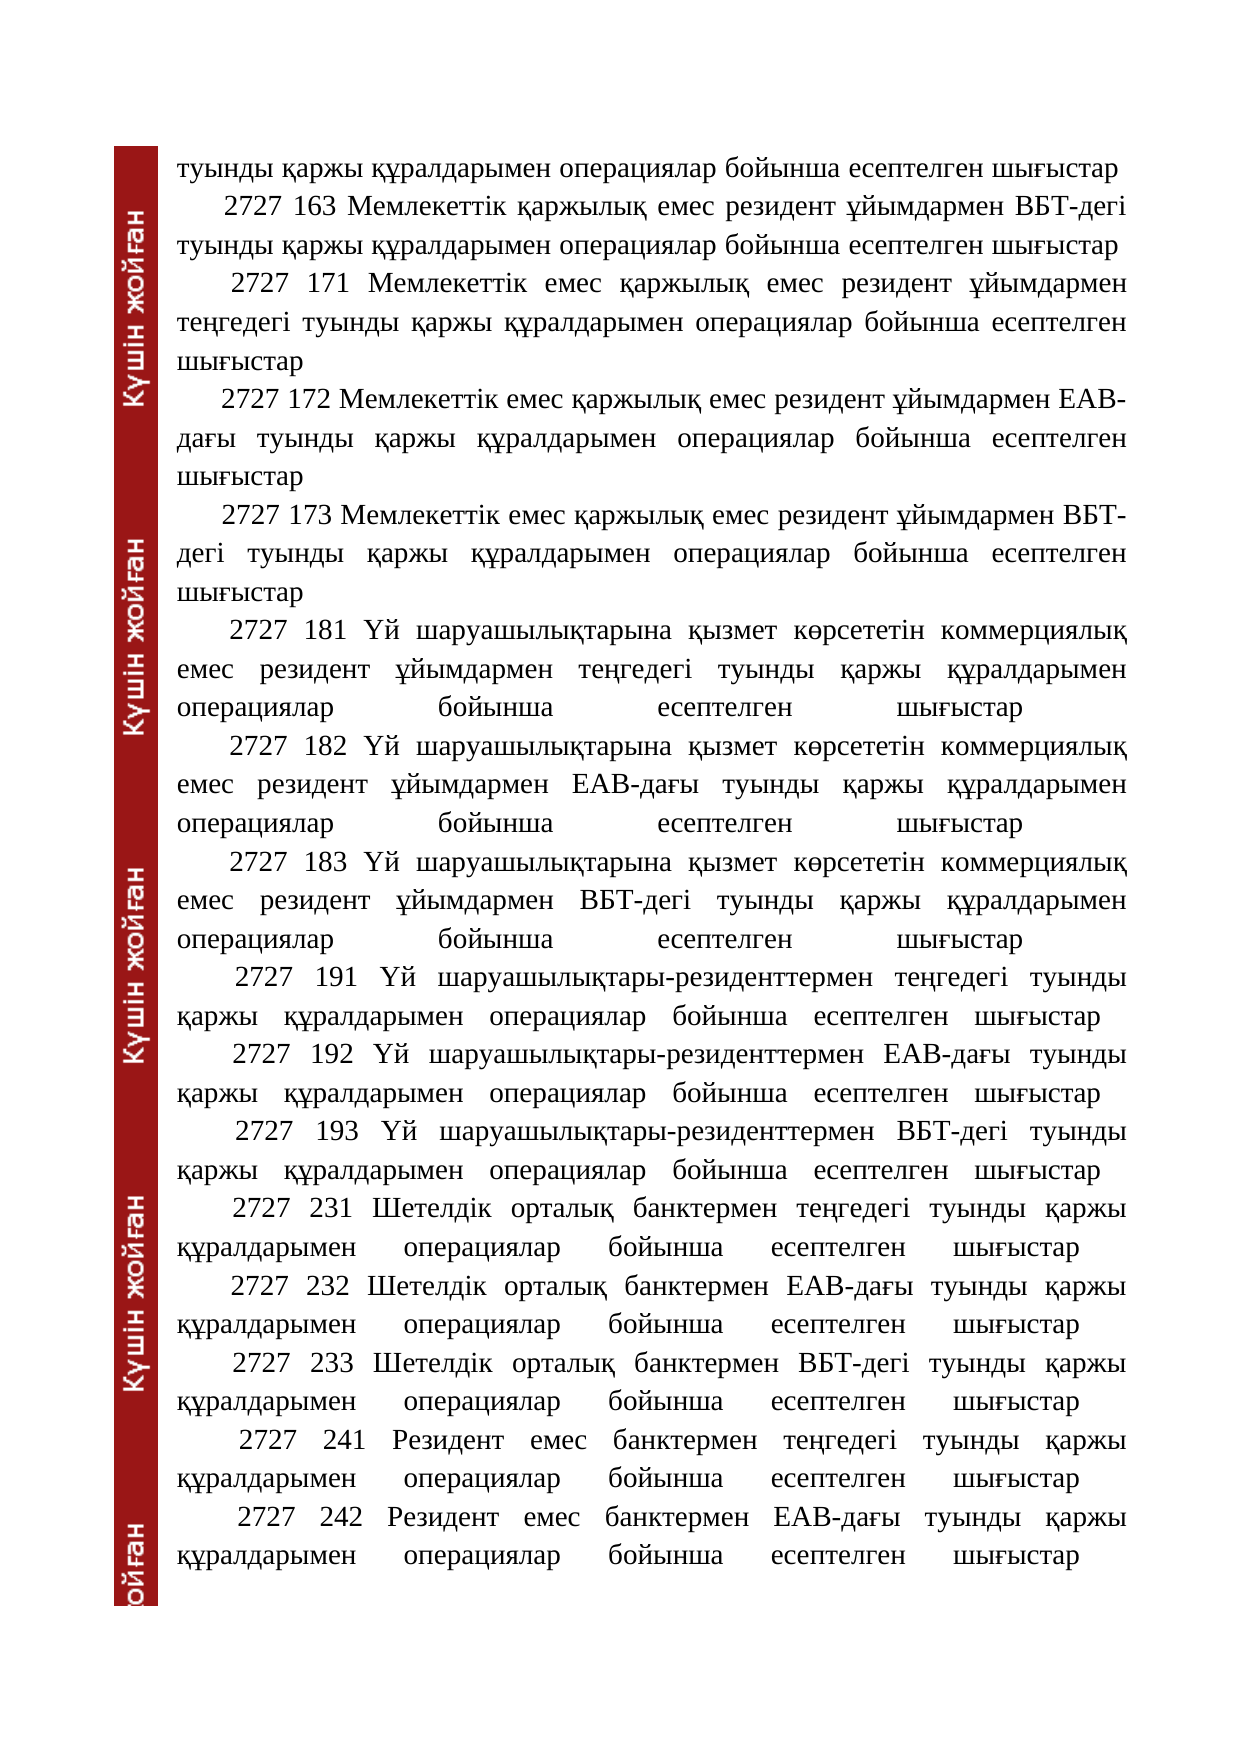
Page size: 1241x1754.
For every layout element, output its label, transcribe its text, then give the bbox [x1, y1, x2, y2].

picture [114, 1571, 158, 1606]
picture [114, 146, 158, 150]
